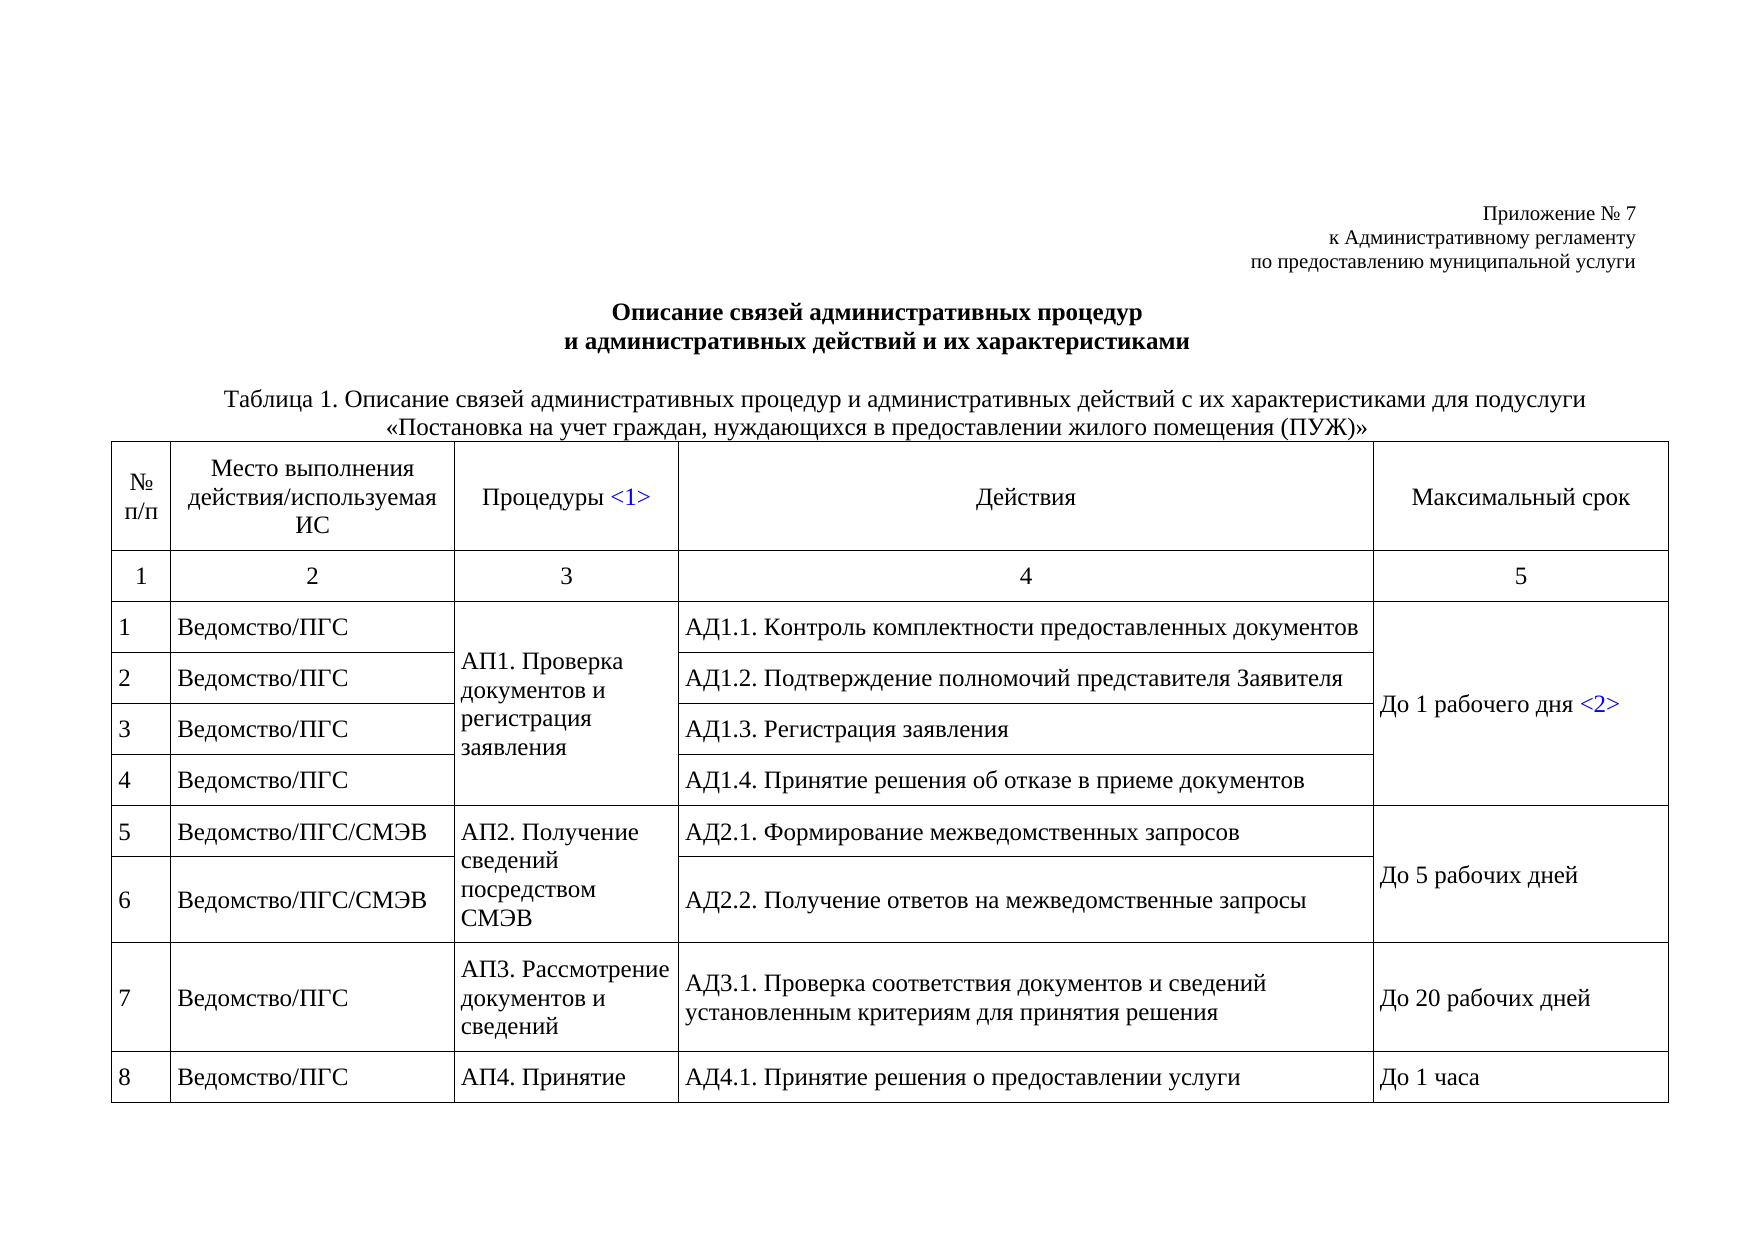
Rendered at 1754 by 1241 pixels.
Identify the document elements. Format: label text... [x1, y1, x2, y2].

table_cell АД2.2. Получение ответов на межведомственные запросы [679, 857, 1373, 942]
table_cell Ведомство/ПГС [171, 602, 454, 652]
table_cell Ведомство/ПГС/СМЭВ [171, 857, 454, 942]
table_cell АД2.1. Формирование межведомственных запросов [679, 806, 1373, 856]
text по предоставлению муниципальной услуги [118, 249, 1636, 273]
table_cell 5 [112, 806, 170, 856]
table_cell АП3. Рассмотрение документов и сведений [455, 943, 678, 1051]
table_cell Ведомство/ПГС [171, 943, 454, 1051]
table_cell АП1. Проверка документов и регистрация заявления [455, 602, 678, 805]
table_cell АД1.1. Контроль комплектности предоставленных документов [679, 602, 1373, 652]
table_header Действия [679, 442, 1373, 550]
table_cell АД3.1. Проверка соответствия документов и сведений установленным критериям для принятия решения [679, 943, 1373, 1051]
table_cell 2 [112, 653, 170, 703]
table_header Место выполнения действия/используемая ИС [171, 442, 454, 550]
table_cell 7 [112, 943, 170, 1051]
table_cell АД1.4. Принятие решения об отказе в приеме документов [679, 755, 1373, 805]
table_cell До 5 рабочих дней [1374, 806, 1668, 942]
table_cell 3 [112, 704, 170, 754]
table_header № п/п [112, 442, 170, 550]
text к Административному регламенту [118, 225, 1636, 249]
table_cell 2 [171, 551, 454, 601]
table_cell 4 [679, 551, 1373, 601]
table_cell АД4.1. Принятие решения о предоставлении услуги [679, 1052, 1373, 1102]
table_cell Ведомство/ПГС/СМЭВ [171, 806, 454, 856]
table_cell Ведомство/ПГС [171, 704, 454, 754]
table_cell 4 [112, 755, 170, 805]
table_header Максимальный срок [1374, 442, 1668, 550]
table_cell 6 [112, 857, 170, 942]
table_cell 1 [112, 602, 170, 652]
title Описание связей административных процедур [118, 297, 1636, 326]
table_cell Ведомство/ПГС [171, 653, 454, 703]
table_cell 8 [112, 1052, 170, 1102]
table_cell АД1.3. Регистрация заявления [679, 704, 1373, 754]
table_cell 1 [112, 551, 170, 601]
text Приложение № 7 [118, 201, 1636, 225]
table_header Процедуры <1> [455, 442, 678, 550]
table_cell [455, 1052, 678, 1102]
table_cell До 1 рабочего дня <2> [1374, 602, 1668, 805]
title и административных действий и их характеристиками [118, 326, 1636, 355]
table_cell 5 [1374, 551, 1668, 601]
title Таблица 1. Описание связей административных процедур и административных действий с их характеристиками для подуслуги «Постановка на учет граждан, нуждающихся в предоставлении жилого помещения (ПУЖ)» [118, 384, 1636, 441]
table_cell 3 [455, 551, 678, 601]
table_cell Ведомство/ПГС [171, 755, 454, 805]
table_cell Ведомство/ПГС [171, 1052, 454, 1102]
table_cell До 20 рабочих дней [1374, 943, 1668, 1051]
table_cell До 1 часа [1374, 1052, 1668, 1102]
table_cell АД1.2. Подтверждение полномочий представителя Заявителя [679, 653, 1373, 703]
table_cell АП2. Получение сведений посредством СМЭВ [455, 806, 678, 942]
